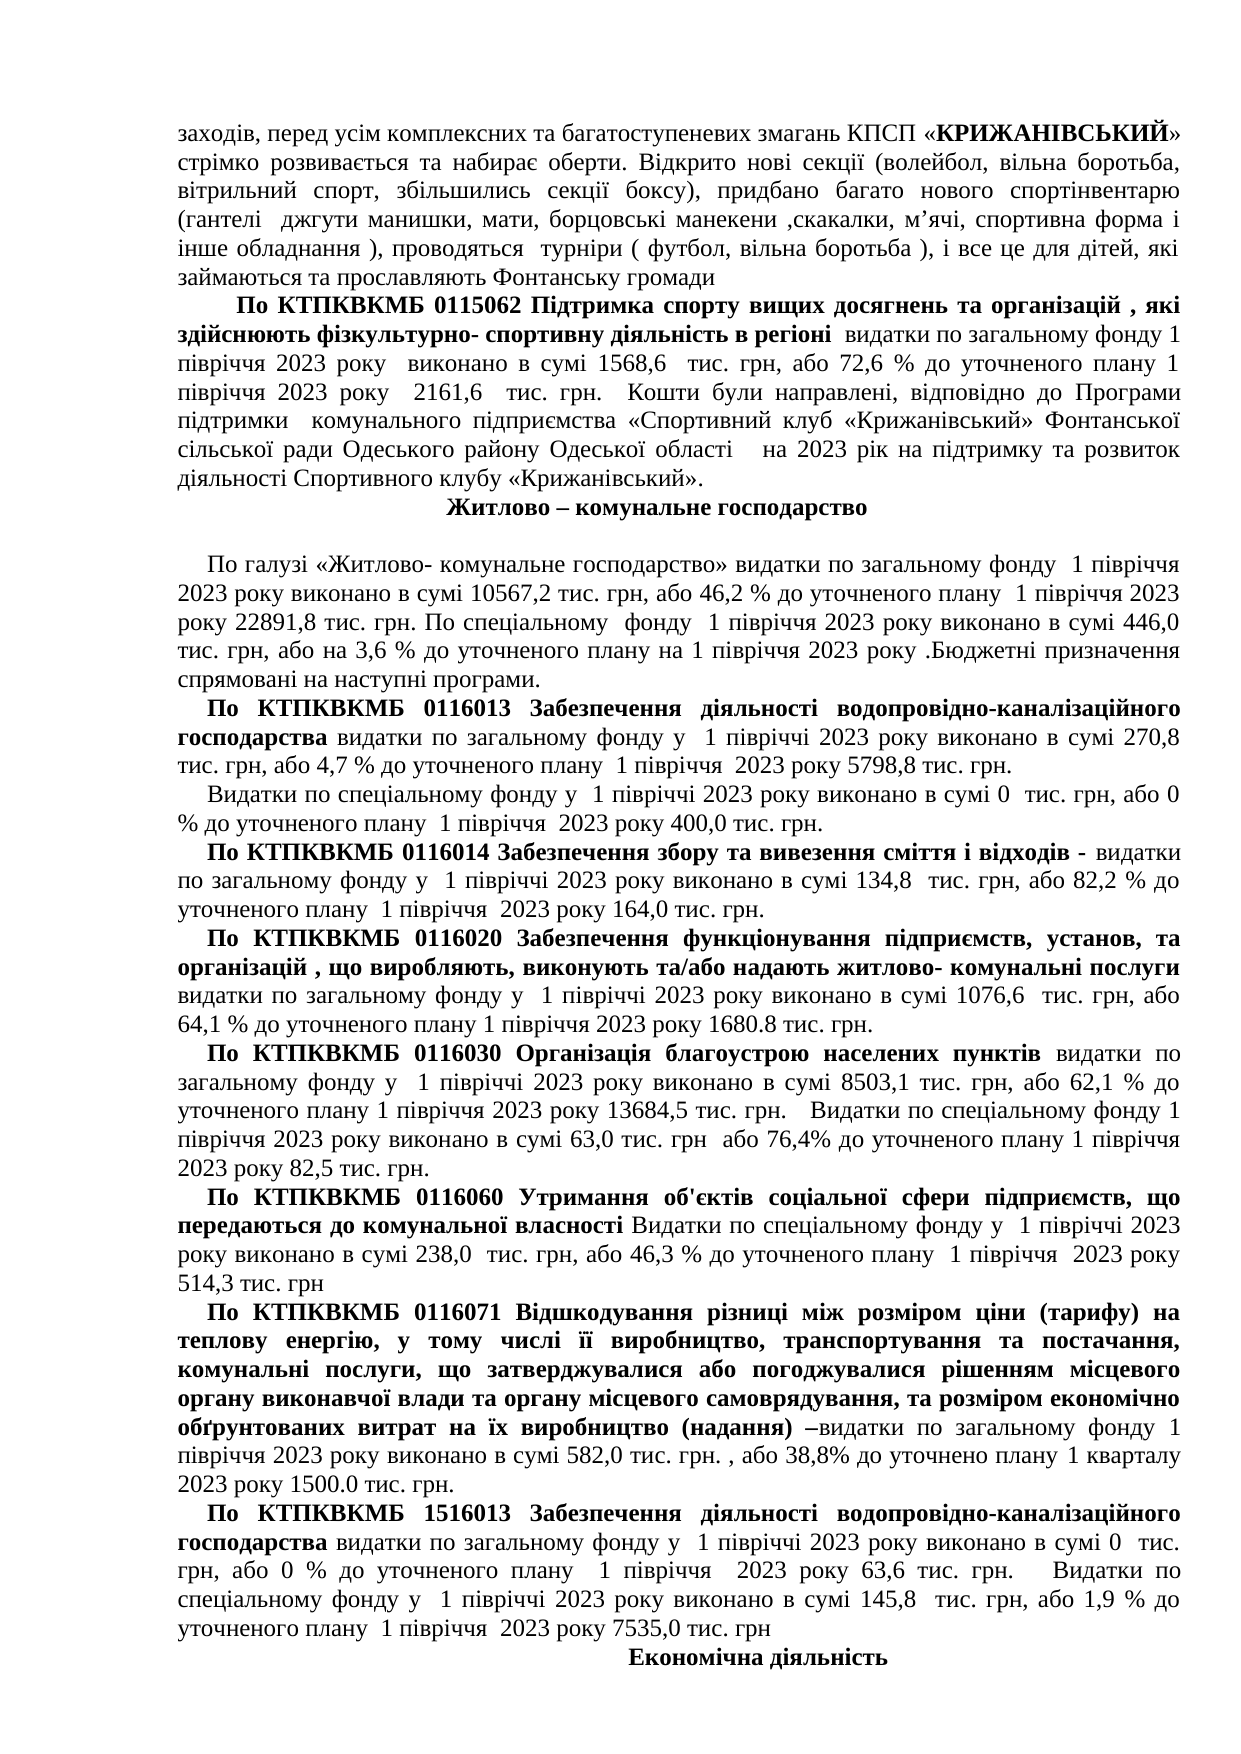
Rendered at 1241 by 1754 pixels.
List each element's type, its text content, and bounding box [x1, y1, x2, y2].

text По КТПКВКМБ 0116014 Забезпечення збору та вивезення сміття і відходів - видатки по загальному фонду у 1 півріччі 2023 року виконано в сумі 134,8 тис. грн, або 82,2 % до уточненого плану 1 півріччя 2023 року 164,0 тис. грн. [177, 837, 1181, 923]
text Житлово – комунальне господарство [103, 492, 1181, 521]
text По КТПКВКМБ 1516013 Забезпечення діяльності водопровідно-каналізаційного господарства видатки по загальному фонду у 1 півріччі 2023 року виконано в сумі 0 тис. грн, або 0 % до уточненого плану 1 півріччя 2023 року 63,6 тис. грн. Видатки по спеціальному фонду у 1 півріччі 2023 року виконано в сумі 145,8 тис. грн, або 1,9 % до уточненого плану 1 півріччя 2023 року 7535,0 тис. грн [177, 1498, 1181, 1642]
text По галузі «Житлово- комунальне господарство» видатки по загальному фонду 1 півріччя 2023 року виконано в сумі 10567,2 тис. грн, або 46,2 % до уточненого плану 1 півріччя 2023 року 22891,8 тис. грн. По спеціальному фонду 1 півріччя 2023 року виконано в сумі 446,0 тис. грн, або на 3,6 % до уточненого плану на 1 півріччя 2023 року .Бюджетні призначення спрямовані на наступні програми. [177, 549, 1181, 693]
text Видатки по спеціальному фонду у 1 півріччі 2023 року виконано в сумі 0 тис. грн, або 0 % до уточненого плану 1 півріччя 2023 року 400,0 тис. грн. [177, 779, 1181, 837]
text По КТПКВКМБ 0116060 Утримання об'єктів соціальної сфери підприємств, що передаються до комунальної власності Видатки по спеціальному фонду у 1 півріччі 2023 року виконано в сумі 238,0 тис. грн, або 46,3 % до уточненого плану 1 півріччя 2023 року 514,3 тис. грн [177, 1182, 1181, 1297]
text По КТПКВКМБ 0116020 Забезпечення функціонування підприємств, установ, та організацій , що виробляють, виконують та/або надають житлово- комунальні послуги видатки по загальному фонду у 1 півріччі 2023 року виконано в сумі 1076,6 тис. грн, або 64,1 % до уточненого плану 1 півріччя 2023 року 1680.8 тис. грн. [177, 923, 1181, 1038]
text По КТПКВКМБ 0115062 Підтримка спорту вищих досягнень та організацій , які здійснюють фізкультурно- спортивну діяльність в регіоні видатки по загальному фонду 1 півріччя 2023 року виконано в сумі 1568,6 тис. грн, або 72,6 % до уточненого плану 1 півріччя 2023 року 2161,6 тис. грн. Кошти були направлені, відповідно до Програми підтримки комунального підприємства «Спортивний клуб «Крижанівський» Фонтанської сільської ради Одеського району Одеської області на 2023 рік на підтримку та розвиток діяльності Спортивного клубу «Крижанівський». [177, 291, 1181, 492]
text По КТПКВКМБ 0116030 Організація благоустрою населених пунктів видатки по загальному фонду у 1 півріччі 2023 року виконано в сумі 8503,1 тис. грн, або 62,1 % до уточненого плану 1 півріччя 2023 року 13684,5 тис. грн. Видатки по спеціальному фонду 1 півріччя 2023 року виконано в сумі 63,0 тис. грн або 76,4% до уточненого плану 1 півріччя 2023 року 82,5 тис. грн. [177, 1038, 1181, 1182]
text По КТПКВКМБ 0116013 Забезпечення діяльності водопровідно-каналізаційного господарства видатки по загальному фонду у 1 півріччі 2023 року виконано в сумі 270,8 тис. грн, або 4,7 % до уточненого плану 1 півріччя 2023 року 5798,8 тис. грн. [177, 693, 1181, 779]
text По КТПКВКМБ 0116071 Відшкодування різниці між розміром ціни (тарифу) на теплову енергію, у тому числі її виробництво, транспортування та постачання, комунальні послуги, що затверджувалися або погоджувалися рішенням місцевого органу виконавчої влади та органу місцевого самоврядування, та розміром економічно обґрунтованих витрат на їх виробництво (надання) –видатки по загальному фонду 1 півріччя 2023 року виконано в сумі 582,0 тис. грн. , або 38,8% до уточнено плану 1 кварталу 2023 року 1500.0 тис. грн. [177, 1297, 1181, 1498]
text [177, 118, 1181, 291]
list Економічна діяльність [335, 1642, 1181, 1671]
